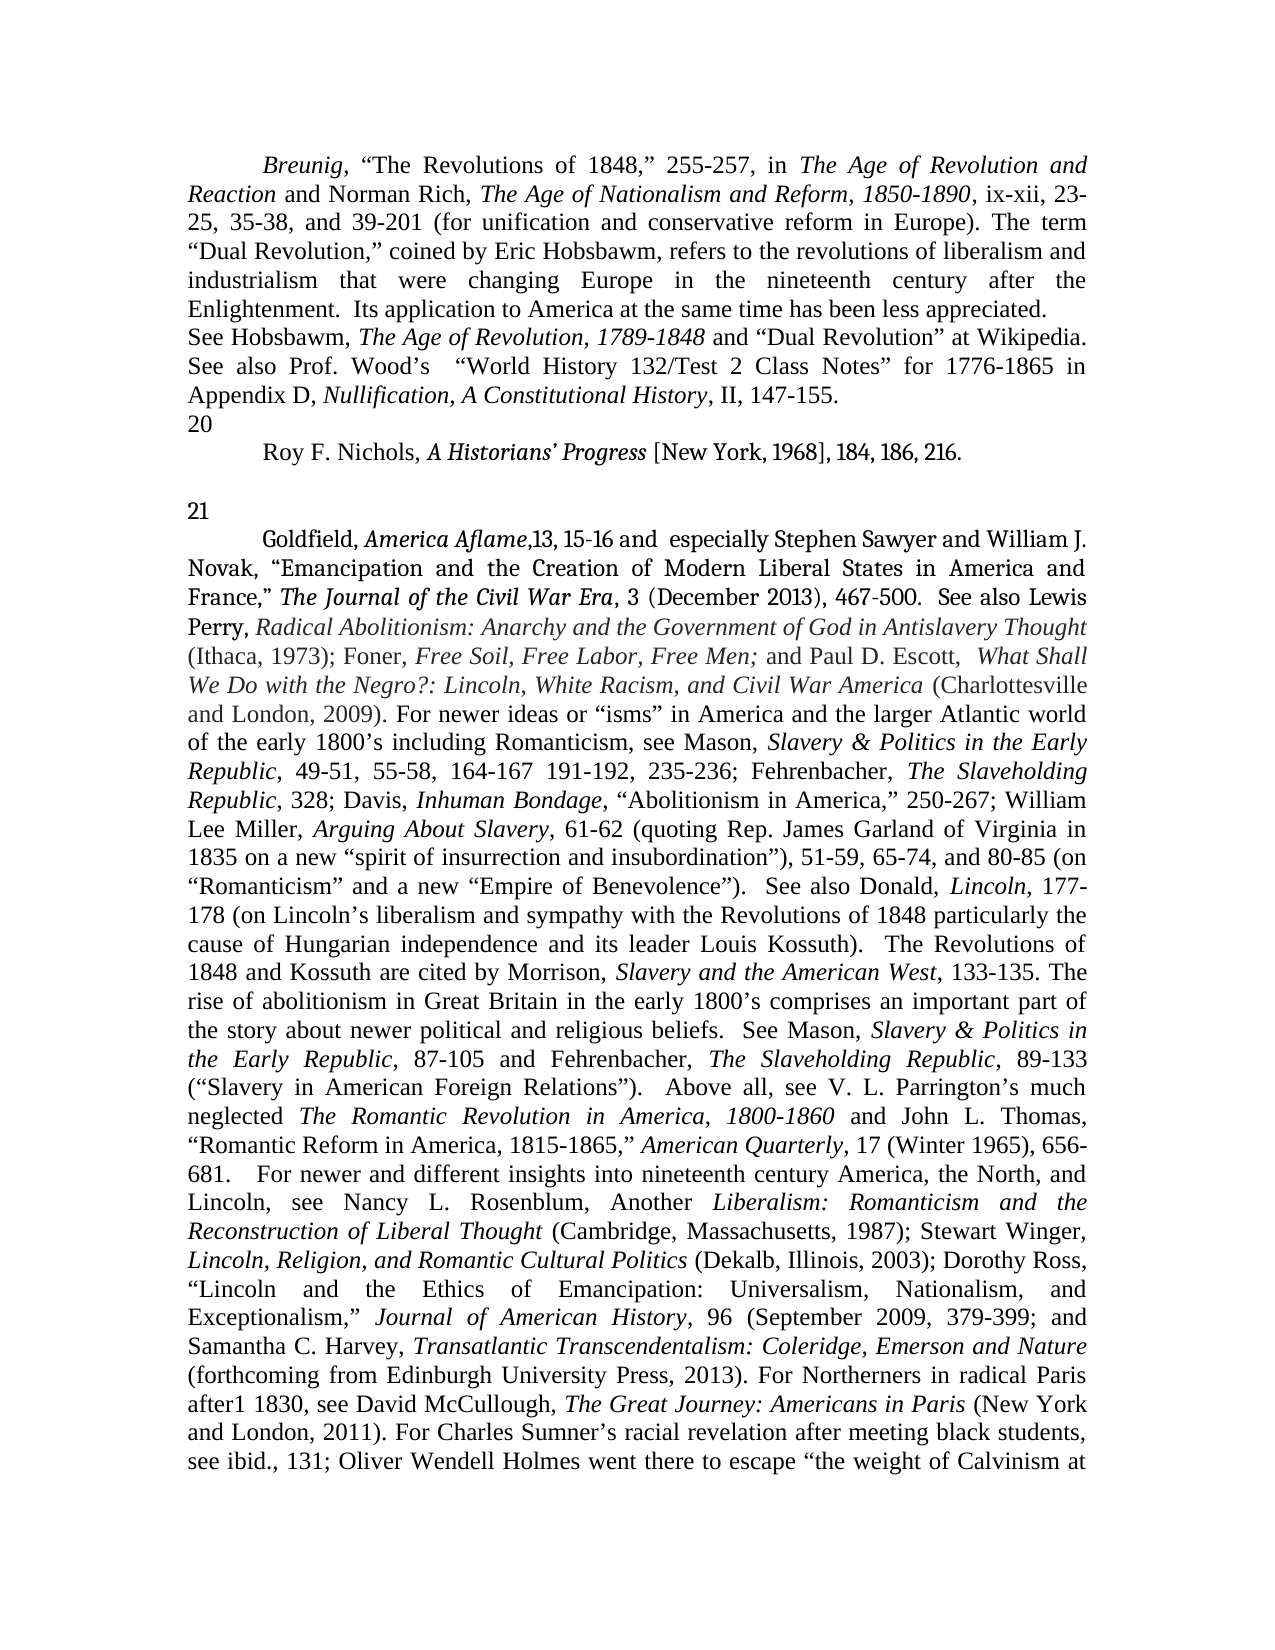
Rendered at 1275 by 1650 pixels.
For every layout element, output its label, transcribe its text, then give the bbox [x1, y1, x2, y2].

text 20 [187, 409, 1087, 437]
text See Hobsbawm, The Age of Revolution, 1789-1848 and “Dual Revolution” at Wikipedia. See also Prof. Wood’s “World History 132/Test 2 Class Notes” for 1776-1865 in Appendix D, Nullification, A Constitutional History, II, 147-155. [187, 322, 1087, 409]
text Roy F. Nichols, A Historians’ Progress [New York, 1968], 184, 186, 216. [187, 437, 1087, 467]
text 21 [187, 497, 1087, 525]
text Breunig, “The Revolutions of 1848,” 255-257, in The Age of Revolution and Reaction and Norman Rich, The Age of Nationalism and Reform, 1850-1890, ix-xii, 23-25, 35-38, and 39-201 (for unification and conservative reform in Europe). The term “Dual Revolution,” coined by Eric Hobsbawm, refers to the revolutions of liberalism and industrialism that were changing Europe in the nineteenth century after the Enlightenment. Its application to America at the same time has been less appreciated. [187, 150, 1087, 322]
